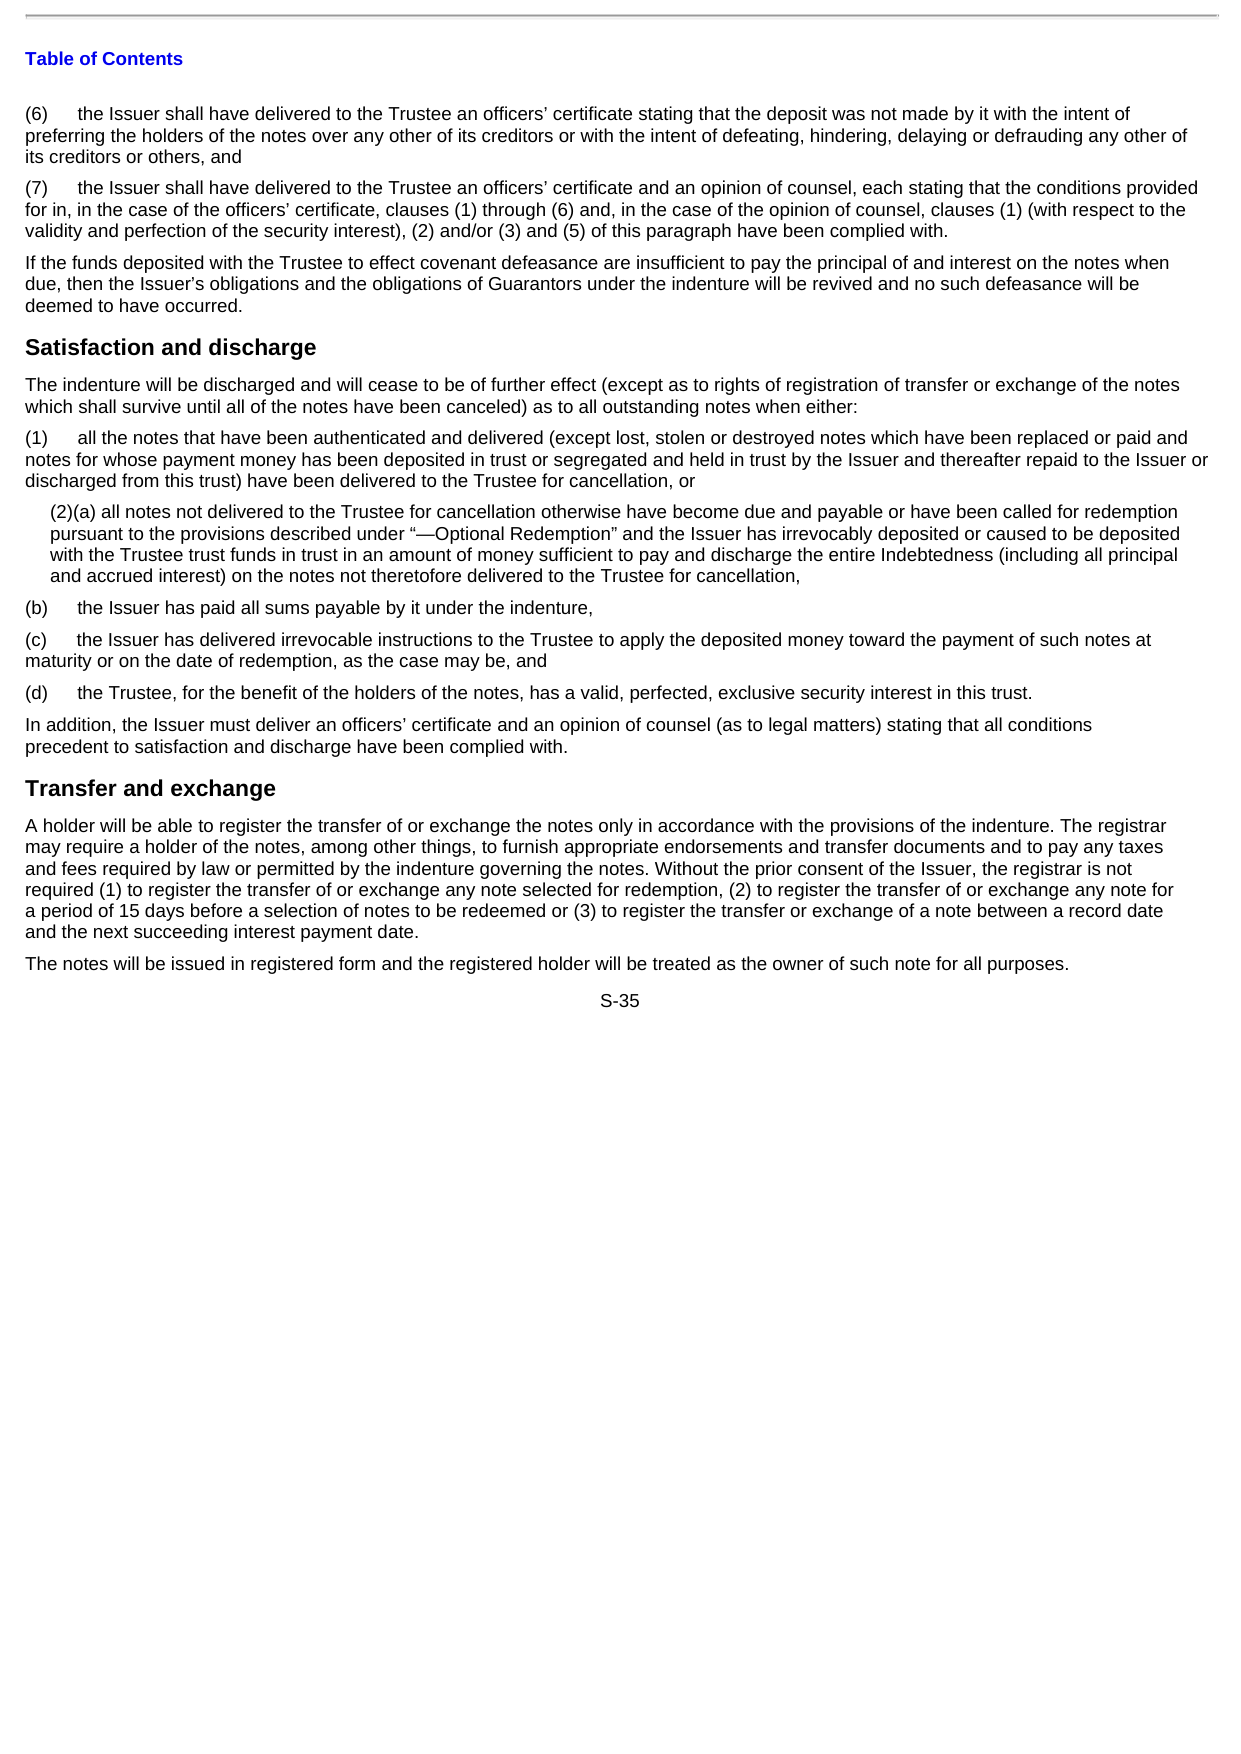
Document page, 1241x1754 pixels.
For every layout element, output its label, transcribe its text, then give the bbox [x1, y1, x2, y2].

list the Issuer has delivered irrevocable instructions to the Trustee to apply the deposited money toward the payment of such notes at maturity or on the date of redemption, as the case may be, and [25, 629, 1211, 672]
text Satisfaction and discharge [25, 334, 1211, 360]
picture [23, 14, 1220, 21]
text In addition, the Issuer must deliver an officers’ certificate and an opinion of counsel (as to legal matters) stating that all conditions precedent to satisfaction and discharge have been complied with. [25, 714, 1174, 757]
text S-35 [600, 989, 1211, 1011]
list the Issuer has paid all sums payable by it under the indenture, [25, 597, 1211, 618]
text Table of Contents [25, 48, 1211, 69]
text The indenture will be discharged and will cease to be of further effect (except as to rights of registration of transfer or exchange of the notes which shall survive until all of the notes have been canceled) as to all outstanding notes when either: [25, 374, 1205, 417]
text A holder will be able to register the transfer of or exchange the notes only in accordance with the provisions of the indenture. The registrar may require a holder of the notes, among other things, to furnish appropriate endorsements and transfer documents and to pay any taxes and fees required by law or permitted by the indenture governing the notes. Without the prior consent of the Issuer, the registrar is not required (1) to register the transfer of or exchange any note selected for redemption, (2) to register the transfer of or exchange any note for a period of 15 days before a selection of notes to be redeemed or (3) to register the transfer or exchange of a note between a record date and the next succeeding interest payment date. [25, 816, 1188, 942]
list the Issuer shall have delivered to the Trustee an officers’ certificate stating that the deposit was not made by it with the intent of preferring the holders of the notes over any other of its creditors or with the intent of defeating, hindering, delaying or defrauding any other of its creditors or others, and [25, 103, 1211, 167]
list the Trustee, for the benefit of the holders of the notes, has a valid, perfected, exclusive security interest in this trust. [25, 682, 1211, 704]
text (2)(a) all notes not delivered to the Trustee for cancellation otherwise have become due and payable or have been called for redemption pursuant to the provisions described under “—Optional Redemption” and the Issuer has irrevocably deposited or caused to be deposited with the Trustee trust funds in trust in an amount of money sufficient to pay and discharge the entire Indebtedness (including all principal and accrued interest) on the notes not theretofore delivered to the Trustee for cancellation, [50, 502, 1190, 586]
text The notes will be issued in registered form and the registered holder will be treated as the owner of such note for all purposes. [25, 953, 1211, 974]
text If the funds deposited with the Trustee to effect covenant defeasance are insufficient to pay the principal of and interest on the notes when due, then the Issuer’s obligations and the obligations of Guarantors under the indenture will be revived and no such defeasance will be deemed to have occurred. [25, 252, 1209, 316]
text Transfer and exchange [25, 775, 1211, 802]
list the Issuer shall have delivered to the Trustee an officers’ certificate and an opinion of counsel, each stating that the conditions provided for in, in the case of the officers’ certificate, clauses (1) through (6) and, in the case of the opinion of counsel, clauses (1) (with respect to the validity and perfection of the security interest), (2) and/or (3) and (5) of this paragraph have been complied with. [25, 178, 1211, 242]
list all the notes that have been authenticated and delivered (except lost, stolen or destroyed notes which have been replaced or paid and notes for whose payment money has been deposited in trust or segregated and held in trust by the Issuer and thereafter repaid to the Issuer or discharged from this trust) have been delivered to the Trustee for cancellation, or [25, 427, 1211, 491]
